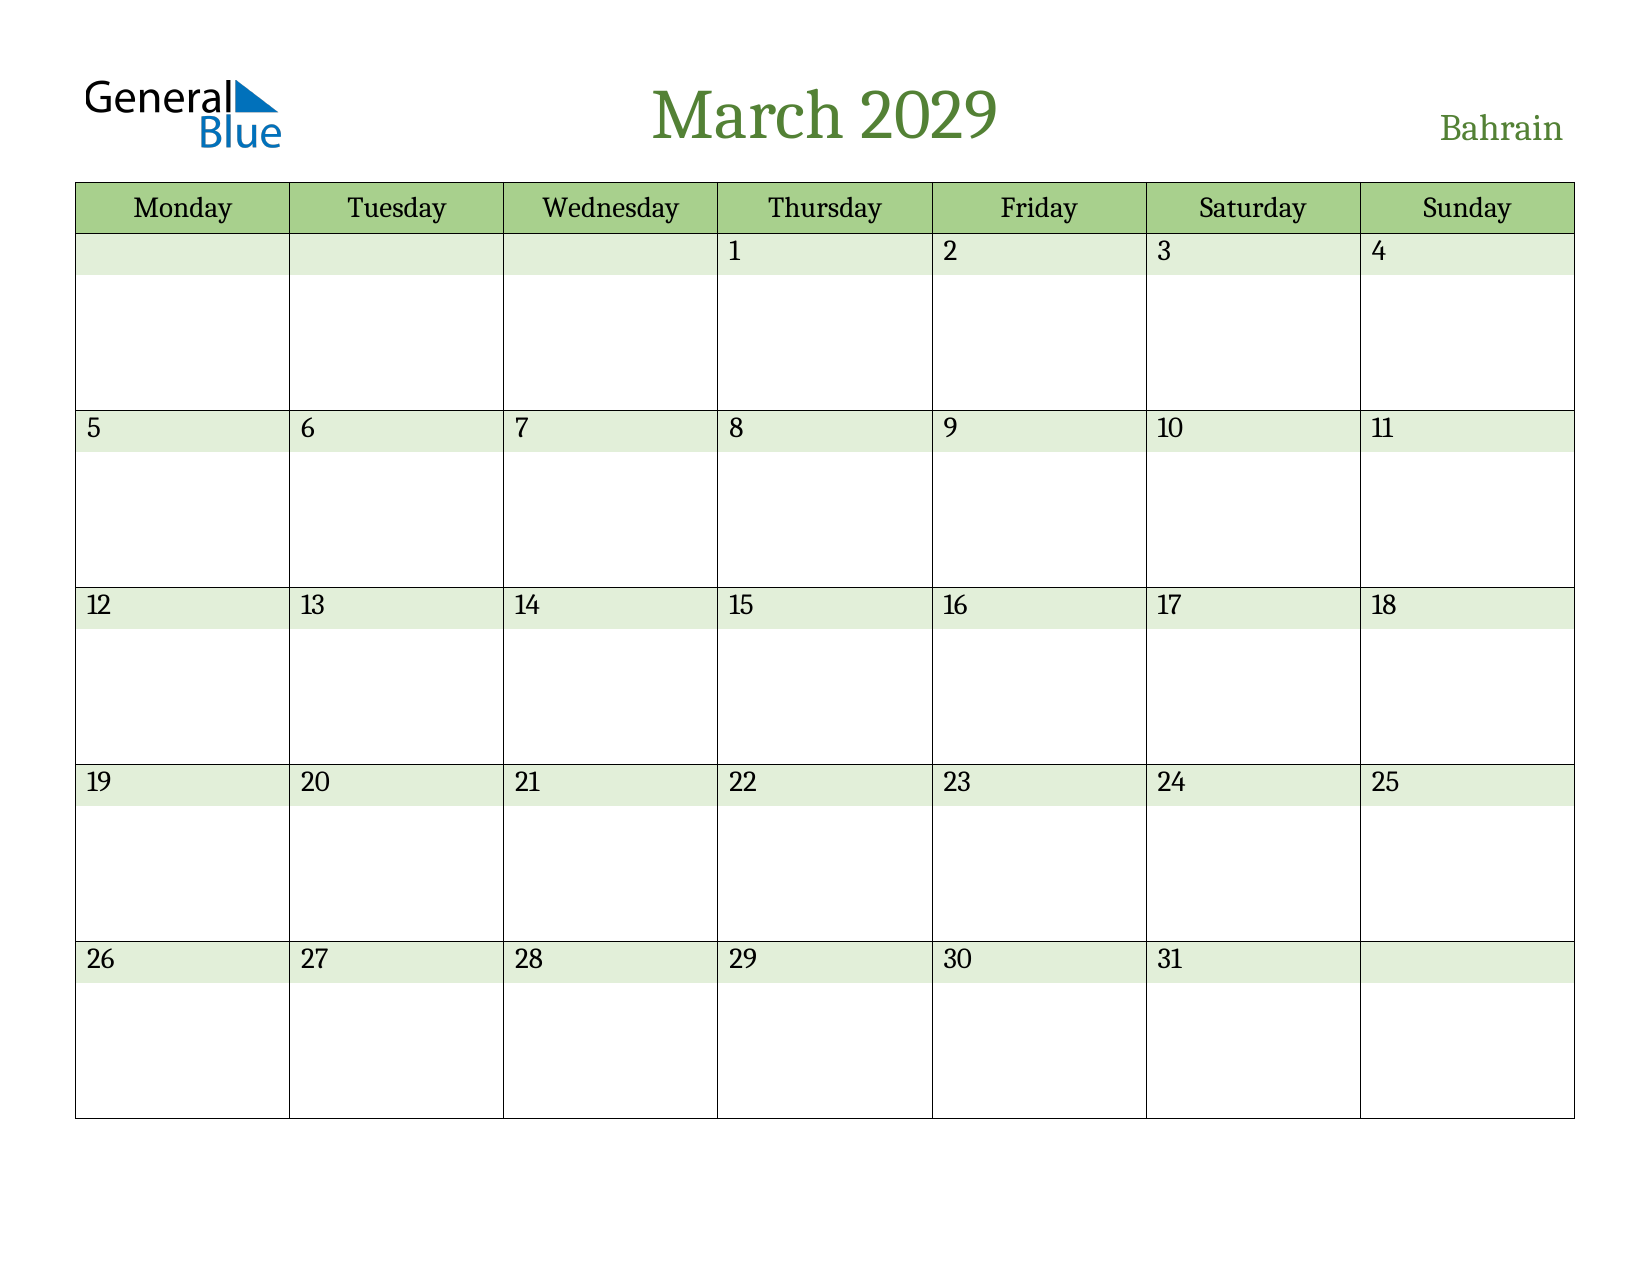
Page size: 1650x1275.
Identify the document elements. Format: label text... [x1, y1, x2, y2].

table_cell 4 [1361, 234, 1574, 275]
table_cell 1 [718, 234, 932, 275]
table_cell [718, 275, 932, 410]
table_cell [290, 275, 503, 410]
table_cell [1361, 942, 1574, 983]
table_cell 11 [1361, 411, 1574, 452]
table_header Bahrain [1146, 75, 1574, 182]
table_cell 28 [504, 942, 717, 983]
table_cell 25 [1361, 765, 1574, 806]
table_cell 27 [290, 942, 503, 983]
table_cell [718, 983, 932, 1118]
table_cell [290, 983, 503, 1118]
table_cell [290, 806, 503, 941]
table_cell [1147, 983, 1360, 1118]
table_cell [76, 234, 289, 275]
table_cell [1361, 275, 1574, 410]
table_cell [933, 983, 1146, 1118]
table_cell 21 [504, 765, 717, 806]
table_cell [933, 452, 1146, 587]
table_cell [290, 629, 503, 764]
table_cell 30 [933, 942, 1146, 983]
table_cell [1147, 629, 1360, 764]
table_cell [718, 452, 932, 587]
table_cell 24 [1147, 765, 1360, 806]
table_cell 3 [1147, 234, 1360, 275]
table_cell [76, 275, 289, 410]
table_cell 19 [76, 765, 289, 806]
table_cell [504, 275, 717, 410]
table_cell Monday [76, 183, 289, 233]
table_cell Friday [933, 183, 1146, 233]
table_cell [1147, 452, 1360, 587]
table_cell 8 [718, 411, 932, 452]
table_cell 9 [933, 411, 1146, 452]
table_cell [504, 234, 717, 275]
table_cell 7 [504, 411, 717, 452]
table_cell 23 [933, 765, 1146, 806]
table_cell [76, 452, 289, 587]
table_cell 17 [1147, 588, 1360, 629]
table_cell 10 [1147, 411, 1360, 452]
table_cell [933, 806, 1146, 941]
table_cell [933, 275, 1146, 410]
table_cell [290, 234, 503, 275]
table_cell 22 [718, 765, 932, 806]
table_header [76, 75, 503, 182]
table_cell Wednesday [504, 183, 717, 233]
table_header March 2029 [504, 75, 1146, 182]
table_cell 20 [290, 765, 503, 806]
table_cell [1361, 629, 1574, 764]
table_cell Saturday [1147, 183, 1360, 233]
table_cell [933, 629, 1146, 764]
table_cell 18 [1361, 588, 1574, 629]
table_cell [1147, 806, 1360, 941]
table_cell 6 [290, 411, 503, 452]
table_cell [504, 452, 717, 587]
picture [86, 80, 281, 148]
table_cell 26 [76, 942, 289, 983]
table_cell [76, 806, 289, 941]
table_cell [1361, 806, 1574, 941]
table_cell 12 [76, 588, 289, 629]
table_cell 2 [933, 234, 1146, 275]
table_cell [718, 629, 932, 764]
table_cell 31 [1147, 942, 1360, 983]
table_cell Tuesday [290, 183, 503, 233]
table_cell 13 [290, 588, 503, 629]
table_cell 5 [76, 411, 289, 452]
table_cell [504, 629, 717, 764]
table_cell [1361, 983, 1574, 1118]
table_cell [718, 806, 932, 941]
table_cell Sunday [1361, 183, 1574, 233]
table_cell [1361, 452, 1574, 587]
table_cell 29 [718, 942, 932, 983]
table_cell Thursday [718, 183, 932, 233]
table_cell [76, 983, 289, 1118]
table_cell 16 [933, 588, 1146, 629]
table_cell [76, 629, 289, 764]
table_cell [504, 806, 717, 941]
table_cell [290, 452, 503, 587]
table_cell 15 [718, 588, 932, 629]
table_cell [504, 983, 717, 1118]
table_cell 14 [504, 588, 717, 629]
table_cell [1147, 275, 1360, 410]
